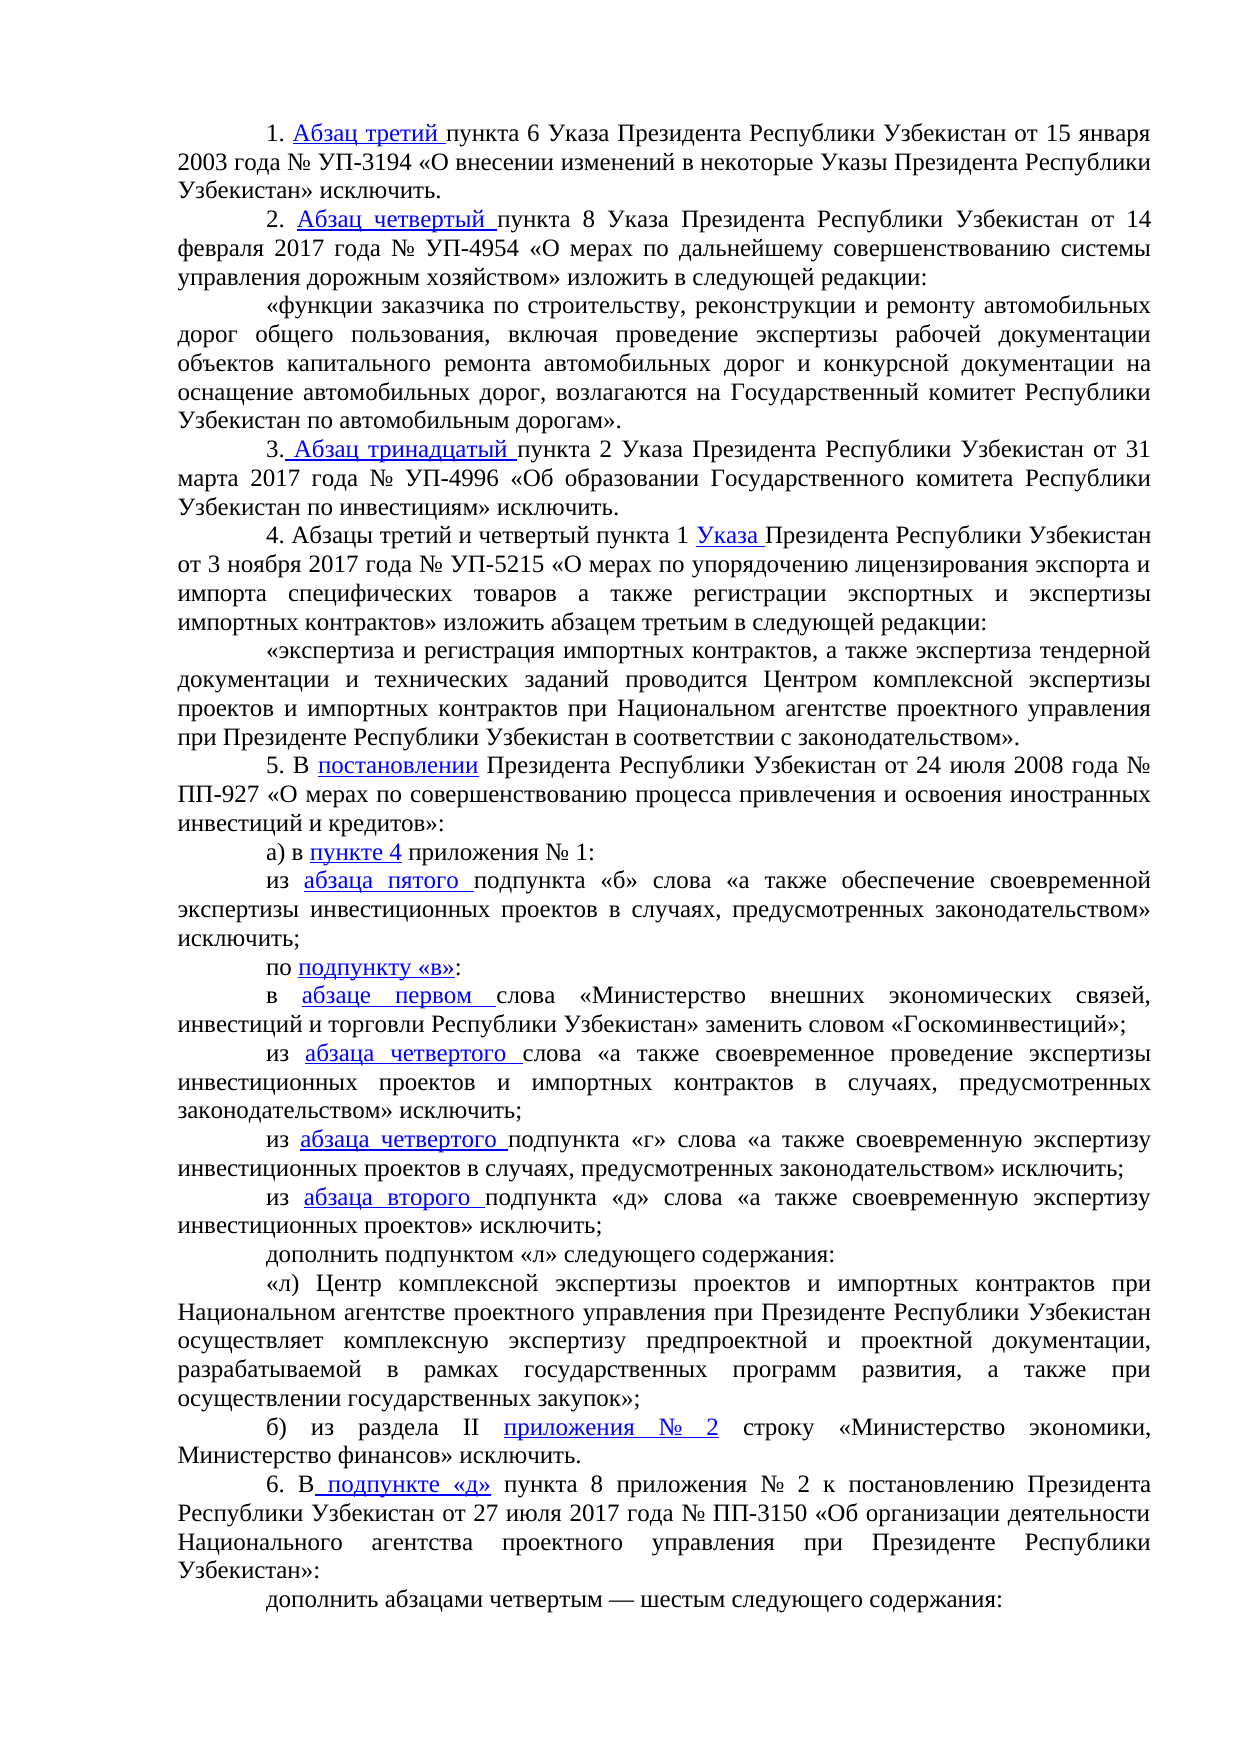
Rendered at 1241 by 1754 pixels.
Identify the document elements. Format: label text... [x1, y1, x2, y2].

text а) в пункте 4 приложения № 1: [177, 837, 1152, 866]
text 6. В подпункте «д» пункта 8 приложения № 2 к постановлению Президента Республики Узбекистан от 27 июля 2017 года № ПП-3150 «Об организации деятельности Национального агентства проектного управления при Президенте Республики Узбекистан»: [177, 1469, 1152, 1584]
text из абзаца четвертого подпункта «г» слова «а также своевременную экспертизу инвестиционных проектов в случаях, предусмотренных законодательством» исключить; [177, 1124, 1152, 1182]
text б) из раздела II приложения № 2 строку «Министерство экономики, Министерство финансов» исключить. [177, 1412, 1152, 1469]
text «функции заказчика по строительству, реконструкции и ремонту автомобильных дорог общего пользования, включая проведение экспертизы рабочей документации объектов капитального ремонта автомобильных дорог и конкурсной документации на оснащение автомобильных дорог, возлагаются на Государственный комитет Республики Узбекистан по автомобильным дорогам». [177, 291, 1152, 434]
text из абзаца второго подпункта «д» слова «а также своевременную экспертизу инвестиционных проектов» исключить; [177, 1182, 1152, 1239]
text из абзаца пятого подпункта «б» слова «а также обеспечение своевременной экспертизы инвестиционных проектов в случаях, предусмотренных законодательством» исключить; [177, 866, 1152, 952]
text 2. Абзац четвертый пункта 8 Указа Президента Республики Узбекистан от 14 февраля 2017 года № УП-4954 «О мерах по дальнейшему совершенствованию системы управления дорожным хозяйством» изложить в следующей редакции: [177, 204, 1152, 291]
text дополнить абзацами четвертым — шестым следующего содержания: [177, 1584, 1152, 1613]
text в абзаце первом слова «Министерство внешних экономических связей, инвестиций и торговли Республики Узбекистан» заменить словом «Госкоминвестиций»; [177, 981, 1152, 1038]
text «л) Центр комплексной экспертизы проектов и импортных контрактов при Национальном агентстве проектного управления при Президенте Республики Узбекистан осуществляет комплексную экспертизу предпроектной и проектной документации, разрабатываемой в рамках государственных программ развития, а также при осуществлении государственных закупок»; [177, 1268, 1152, 1412]
text дополнить подпунктом «л» следующего содержания: [177, 1239, 1152, 1268]
text из абзаца четвертого слова «а также своевременное проведение экспертизы инвестиционных проектов и импортных контрактов в случаях, предусмотренных законодательством» исключить; [177, 1038, 1152, 1124]
text 1. Абзац третий пункта 6 Указа Президента Республики Узбекистан от 15 января 2003 года № УП-3194 «О внесении изменений в некоторые Указы Президента Республики Узбекистан» исключить. [177, 118, 1152, 204]
text 3. Абзац тринадцатый пункта 2 Указа Президента Республики Узбекистан от 31 марта 2017 года № УП-4996 «Об образовании Государственного комитета Республики Узбекистан по инвестициям» исключить. [177, 434, 1152, 521]
text 5. В постановлении Президента Республики Узбекистан от 24 июля 2008 года № ПП-927 «О мерах по совершенствованию процесса привлечения и освоения иностранных инвестиций и кредитов»: [177, 751, 1152, 837]
text «экспертиза и регистрация импортных контрактов, а также экспертиза тендерной документации и технических заданий проводится Центром комплексной экспертизы проектов и импортных контрактов при Национальном агентстве проектного управления при Президенте Республики Узбекистан в соответствии с законодательством». [177, 636, 1152, 751]
text по подпункту «в»: [177, 952, 1152, 981]
text 4. Абзацы третий и четвертый пункта 1 Указа Президента Республики Узбекистан от 3 ноября 2017 года № УП-5215 «О мерах по упорядочению лицензирования экспорта и импорта специфических товаров а также регистрации экспортных и экспертизы импортных контрактов» изложить абзацем третьим в следующей редакции: [177, 521, 1152, 636]
